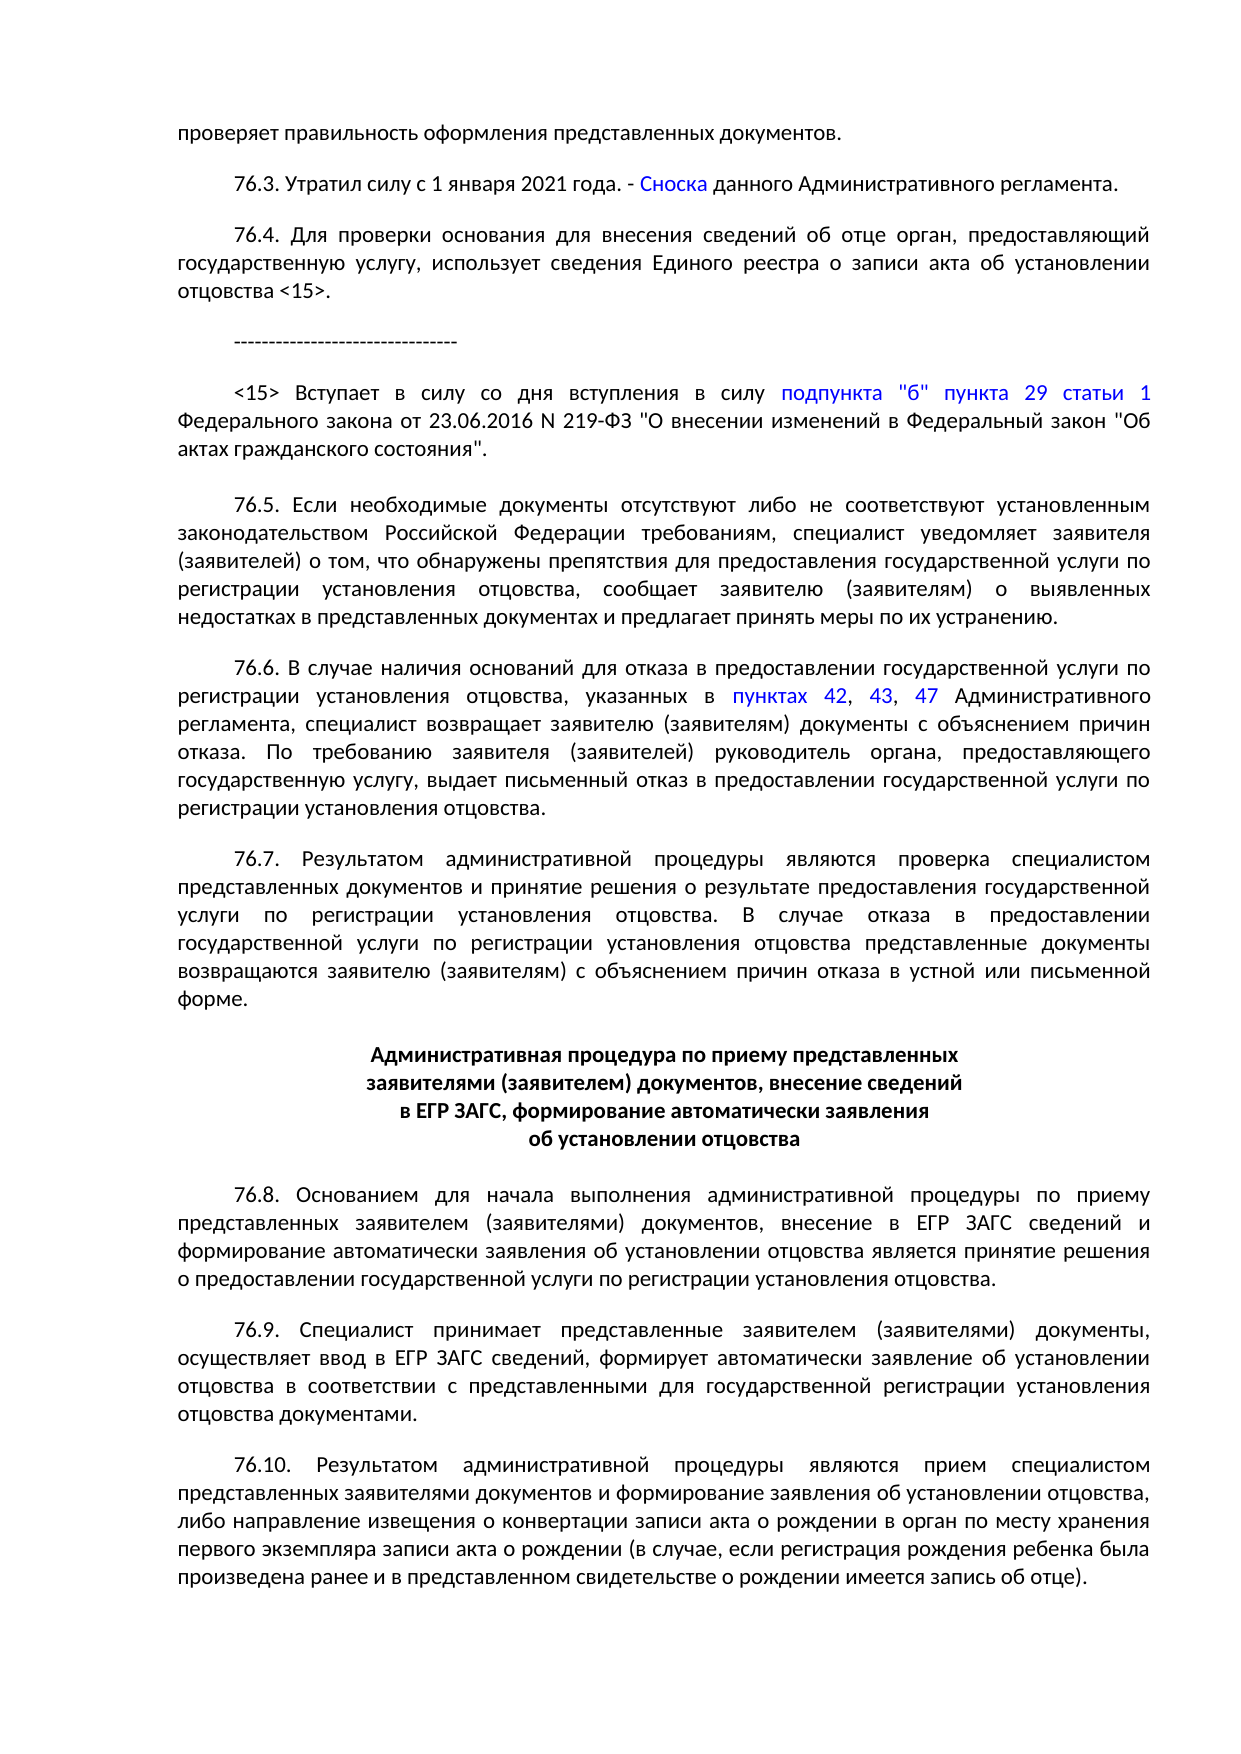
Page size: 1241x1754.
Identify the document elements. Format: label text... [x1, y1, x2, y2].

text 76.4. Для проверки основания для внесения сведений об отце орган, предоставляющий государственную услугу, использует сведения Единого реестра о записи акта об установлении отцовства <15>. [177, 220, 1152, 304]
text 76.10. Результатом административной процедуры являются прием специалистом представленных заявителями документов и формирование заявления об установлении отцовства, либо направление извещения о конвертации записи акта о рождении в орган по месту хранения первого экземпляра записи акта о рождении (в случае, если регистрация рождения ребенка была произведена ранее и в представленном свидетельстве о рождении имеется запись об отце). [177, 1450, 1152, 1590]
text 76.3. Утратил силу с 1 января 2021 года. - Сноска данного Административного регламента. [177, 169, 1152, 197]
text -------------------------------- [177, 327, 1152, 355]
text 76.8. Основанием для начала выполнения административной процедуры по приему представленных заявителем (заявителями) документов, внесение в ЕГР ЗАГС сведений и формирование автоматически заявления об установлении отцовства является принятие решения о предоставлении государственной услуги по регистрации установления отцовства. [177, 1180, 1152, 1292]
title об установлении отцовства [177, 1124, 1152, 1152]
text 76.5. Если необходимые документы отсутствуют либо не соответствуют установленным законодательством Российской Федерации требованиям, специалист уведомляет заявителя (заявителей) о том, что обнаружены препятствия для предоставления государственной услуги по регистрации установления отцовства, сообщает заявителю (заявителям) о выявленных недостатках в представленных документах и предлагает принять меры по их устранению. [177, 490, 1152, 630]
title в ЕГР ЗАГС, формирование автоматически заявления [177, 1096, 1152, 1124]
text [177, 118, 1152, 146]
text 76.7. Результатом административной процедуры являются проверка специалистом представленных документов и принятие решения о результате предоставления государственной услуги по регистрации установления отцовства. В случае отказа в предоставлении государственной услуги по регистрации установления отцовства представленные документы возвращаются заявителю (заявителям) с объяснением причин отказа в устной или письменной форме. [177, 844, 1152, 1012]
text 76.9. Специалист принимает представленные заявителем (заявителями) документы, осуществляет ввод в ЕГР ЗАГС сведений, формирует автоматически заявление об установлении отцовства в соответствии с представленными для государственной регистрации установления отцовства документами. [177, 1315, 1152, 1427]
text <15> Вступает в силу со дня вступления в силу подпункта "б" пункта 29 статьи 1 Федерального закона от 23.06.2016 N 219-ФЗ "О внесении изменений в Федеральный закон "Об актах гражданского состояния". [177, 378, 1152, 462]
text 76.6. В случае наличия оснований для отказа в предоставлении государственной услуги по регистрации установления отцовства, указанных в пунктах 42, 43, 47 Административного регламента, специалист возвращает заявителю (заявителям) документы с объяснением причин отказа. По требованию заявителя (заявителей) руководитель органа, предоставляющего государственную услугу, выдает письменный отказ в предоставлении государственной услуги по регистрации установления отцовства. [177, 653, 1152, 821]
title Административная процедура по приему представленных [177, 1040, 1152, 1068]
title заявителями (заявителем) документов, внесение сведений [177, 1068, 1152, 1096]
